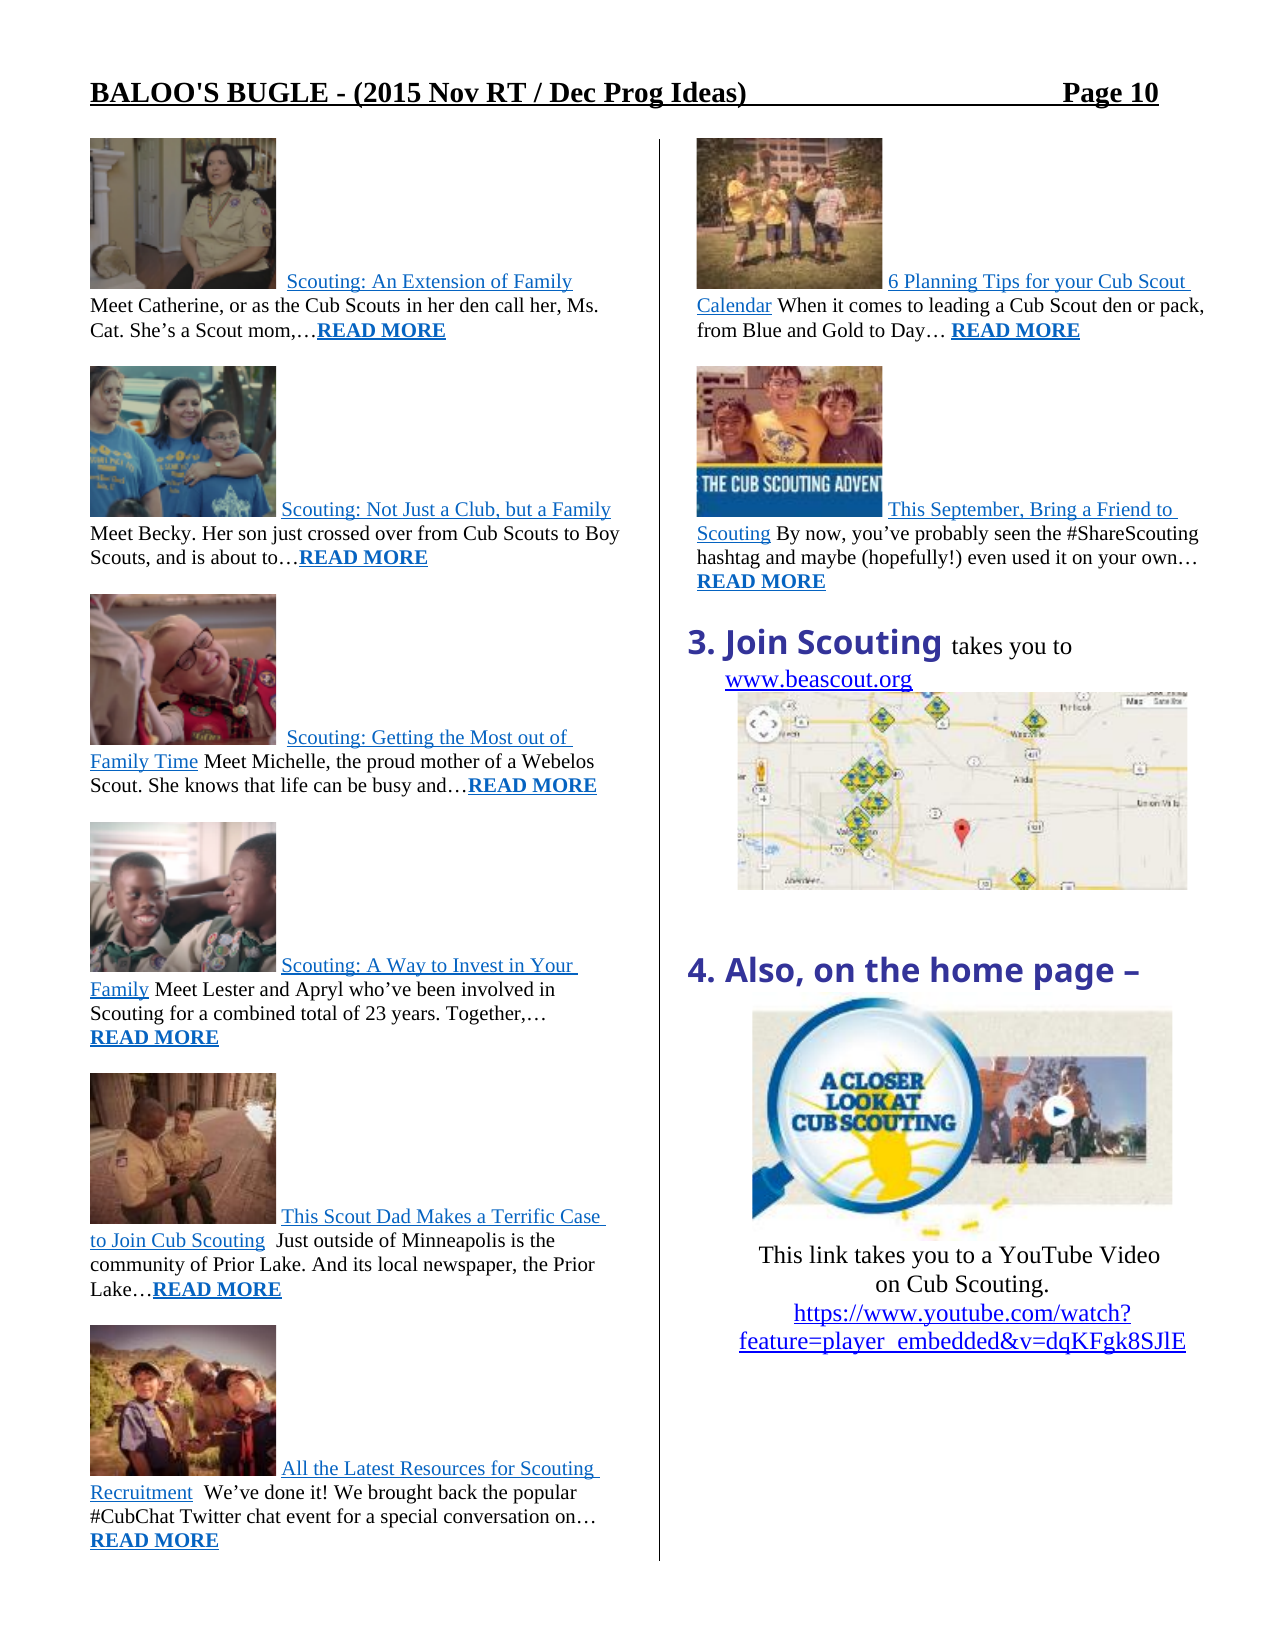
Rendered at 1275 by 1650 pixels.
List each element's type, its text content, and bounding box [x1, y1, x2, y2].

picture [696, 138, 883, 289]
text This link takes you to a YouTube Video on Cub Scouting. https://www.youtube.com/watch?feature=player_embedded&v=dqKFgk8SJlE [697, 1240, 1228, 1355]
text Scouting: A Way to Invest in Your Family Meet Lester and Apryl who’ve been involved in Scouting for a combined total of 23 years. Together,… READ MORE [90, 822, 622, 1049]
picture [696, 366, 883, 517]
text This September, Bring a Friend to Scouting By now, you’ve probably seen the #ShareScouting hashtag and maybe (hopefully!) even used it on your own…READ MORE [697, 367, 1228, 593]
picture [90, 138, 277, 289]
picture [90, 594, 277, 745]
list Also, on the home page – [687, 947, 1228, 993]
picture [737, 692, 1188, 890]
list Join Scouting takes you to www.beascout.org [687, 619, 1228, 693]
picture [90, 1325, 277, 1476]
text All the Latest Resources for Scouting Recruitment We’ve done it! We brought back the popular #CubChat Twitter chat event for a special conversation on…READ MORE [90, 1326, 622, 1552]
picture [752, 992, 1173, 1241]
text This Scout Dad Makes a Terrific Case to Join Cub Scouting Just outside of Minneapolis is the community of Prior Lake. And its local newspaper, the Prior Lake…READ MORE [90, 1074, 622, 1301]
picture [90, 1073, 277, 1224]
picture [90, 366, 277, 517]
picture [90, 822, 277, 972]
